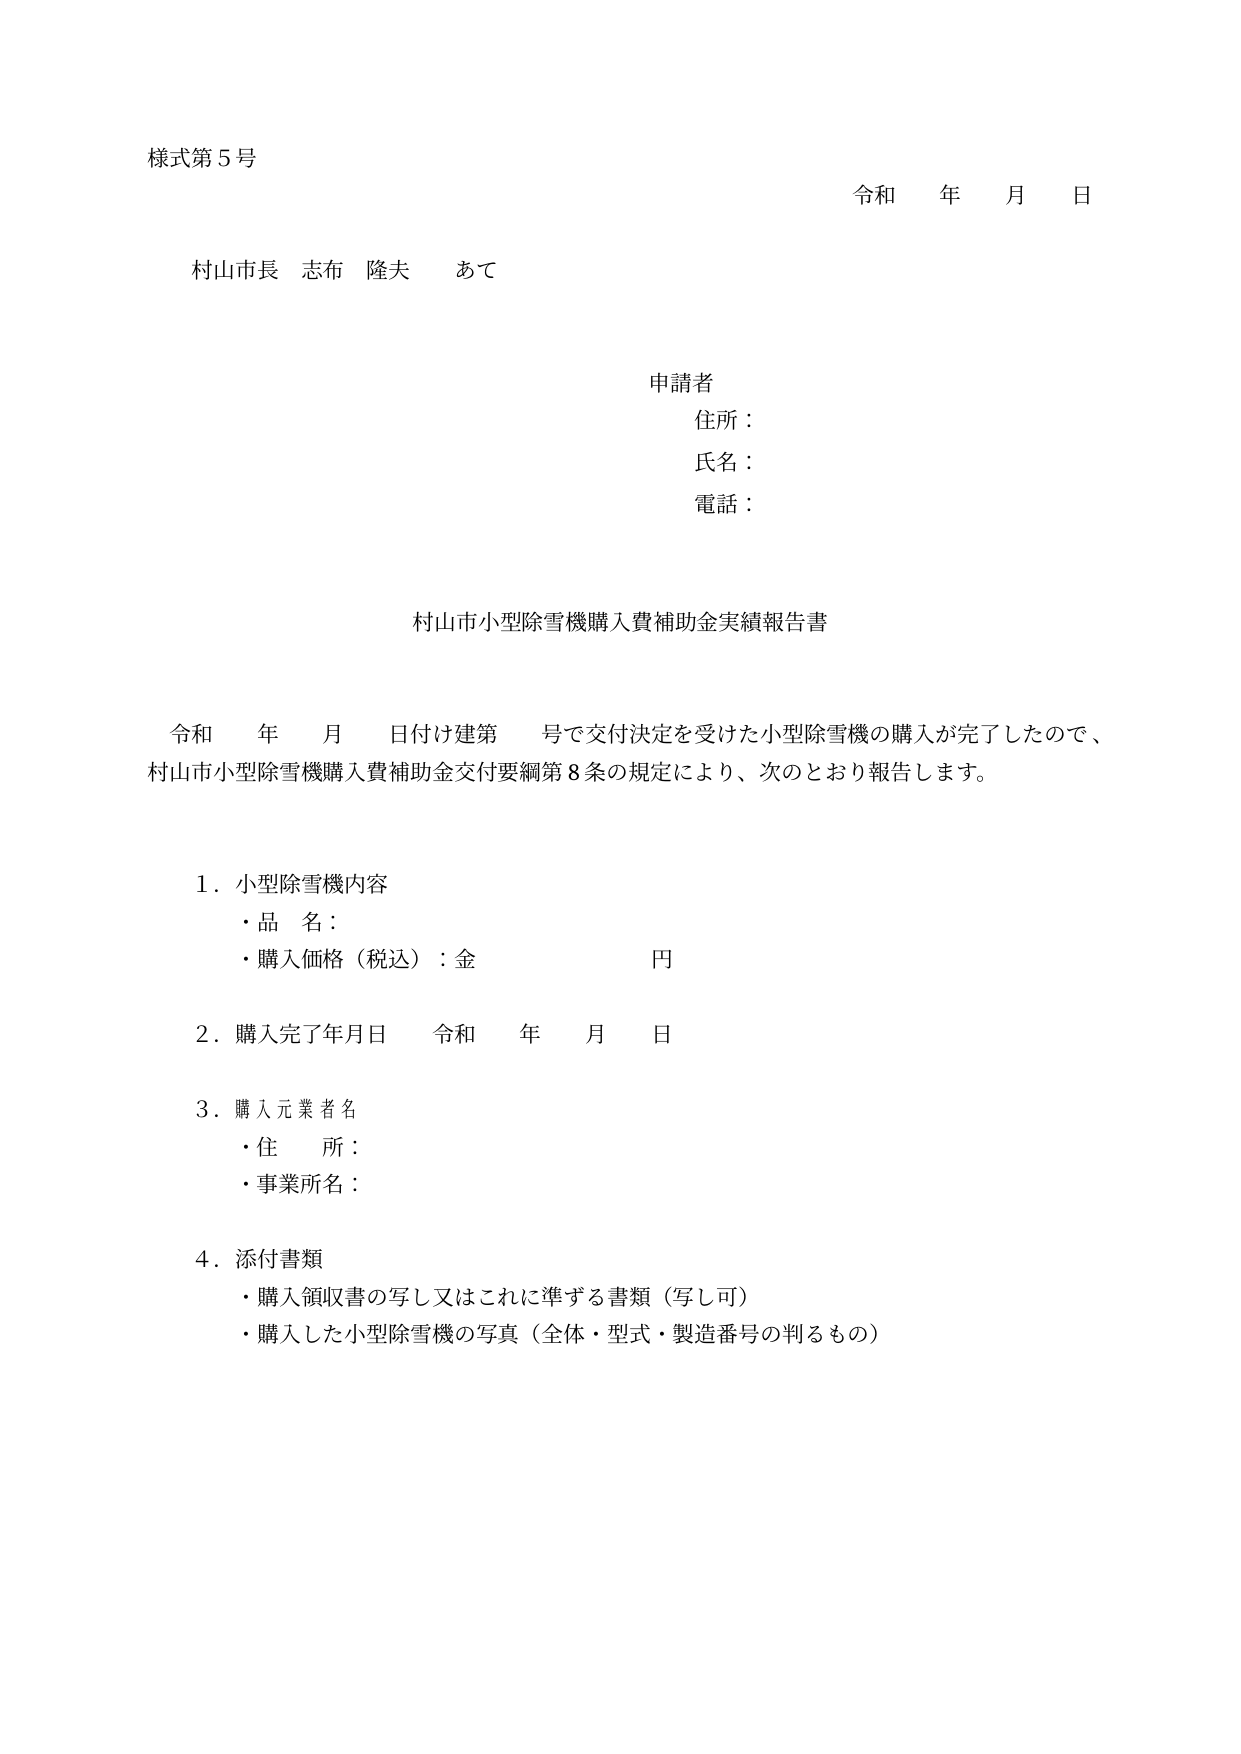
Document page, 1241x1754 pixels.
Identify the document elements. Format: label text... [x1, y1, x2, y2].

text 村山市小型除雪機購入費補助金実績報告書 [148, 602, 1092, 639]
text 村山市長 志布 隆夫 あて [148, 250, 1092, 288]
text 申請者 [148, 363, 1093, 400]
text ３．購入元業者名 [148, 1089, 1092, 1127]
text ・住 所： [148, 1127, 1093, 1164]
text 電話： [148, 484, 1093, 522]
text 令和 年 月 日 [148, 175, 1092, 213]
text 氏名： [148, 442, 1093, 480]
text １．小型除雪機内容 [148, 864, 1092, 902]
text 住所： [148, 400, 1093, 438]
text ２．購入完了年月日 令和 年 月 日 [148, 1014, 1092, 1052]
text 様式第５号 [148, 138, 1092, 175]
text ・事業所名： [148, 1164, 1093, 1202]
text ・品 名： [148, 902, 1092, 939]
text ・購入領収書の写し又はこれに準ずる書類（写し可） [148, 1277, 1092, 1314]
text ・購入した小型除雪機の写真（全体・型式・製造番号の判るもの） [148, 1314, 1092, 1352]
text 令和 年 月 日付け建第 号で交付決定を受けた小型除雪機の購入が完了したので、村山市小型除雪機購入費補助金交付要綱第8条の規定により、次のとおり報告します。 [148, 714, 1092, 789]
text ４．添付書類 [148, 1239, 1092, 1277]
text ・購入価格（税込）：金 円 [148, 939, 1092, 977]
